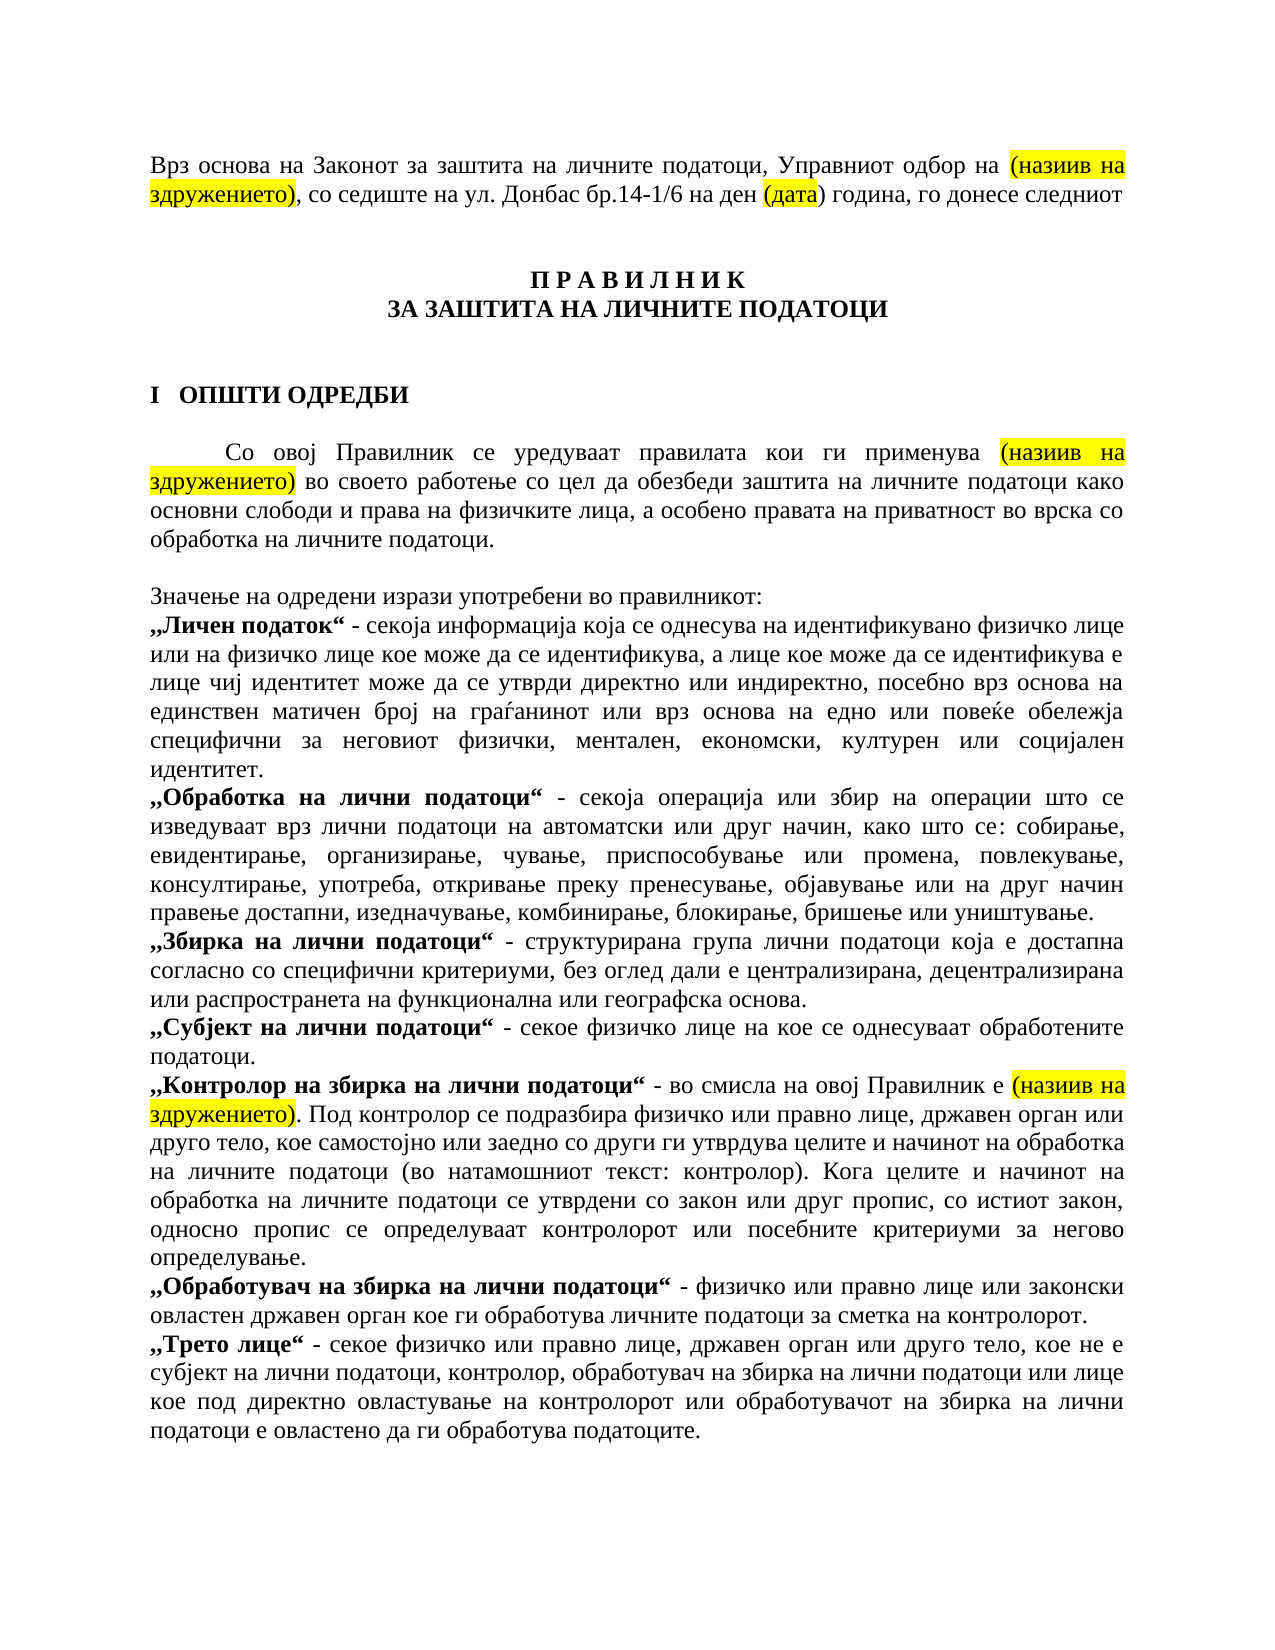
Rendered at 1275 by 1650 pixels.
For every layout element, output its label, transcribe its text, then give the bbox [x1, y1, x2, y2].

text ,,Личен податок“ - секоја информација која се однесува на идентификувано физичко лице или на физичко лице кое може да се идентификува, а лице кое може да се идентификува е лице чиј идентитет може да се утврди директно или индиректно, посебно врз основа на единствен матичен број на граѓанинот или врз основа на едно или повеќе обележја специфични за неговиот физички, ментален, економски, културен или социјален идентитет. [150, 610, 1125, 782]
text ,,Збирка на лични податоци“ - структурирана група лични податоци која е достапна согласно со специфични критериуми, без оглед дали е централизирана, децентрализирана или распространета на функционална или географска основа. [150, 926, 1125, 1012]
text I ОПШТИ ОДРЕДБИ [150, 380, 1125, 409]
text ЗА ЗАШТИТА НА ЛИЧНИТЕ ПОДАТОЦИ [150, 294, 1125, 322]
text Значење на одредени изрази употребени во правилникот: [150, 581, 1125, 610]
text ,,Трето лице“ - секое физичко или правно лице, државен орган или друго тело, кое не е субјект на лични податоци, контролор, обработувач на збирка на лични податоци или лице кое под директно овластување на контролорот или обработувачот на збирка на лични податоци е овластено да ги обработува податоците. [150, 1329, 1125, 1444]
text Врз основа на Законот за заштита на личните податоци, Управниот одбор на (назиив на здружението), со седиште на ул. Донбас бр.14-1/6 на ден (дата) година, го донесе следниот [150, 150, 1125, 207]
text ,,Субјект на лични податоци“ - секое физичко лице на кое се однесуваат обработените податоци. [150, 1012, 1125, 1070]
text ,,Обработка на лични податоци“ - секоја операција или збир на операции што се изведуваат врз лични податоци на автоматски или друг начин, како што се: собирање, евидентирање, организирање, чување, приспособување или промена, повлекување, консултирање, употреба, откривање преку пренесување, објавување или на друг начин правење достапни, изедначување, комбинирање, блокирање, бришење или уништување. [150, 782, 1125, 926]
text П Р А В И Л Н И К [150, 265, 1125, 294]
text ,,Контролор на збирка на лични податоци“ - во смисла на овој Правилник е (назиив на здружението). Под контролор се подразбира физичко или правно лице, државен орган или друго тело, кое самостојно или заедно со други ги утврдува целите и начинот на обработка на личните податоци (во натамошниот текст: контролор). Кога целите и начинот на обработка на личните податоци се утврдени со закон или друг пропис, со истиот закон, односно пропис се определуваат контролорот или посебните критериуми за негово определување. [150, 1070, 1125, 1271]
text ,,Обработувач на збирка на лични податоци“ - физичко или правно лице или законски овластен државен орган кое ги обработува личните податоци за сметка на контролорот. [150, 1271, 1125, 1329]
text Со овој Правилник се уредуваат правилата кои ги применува (назиив на здружението) во своето работење со цел да обезбеди заштита на личните податоци како основни слободи и права на физичките лица, а особено правата на приватност во врска со обработка на личните податоци. [150, 437, 1125, 552]
